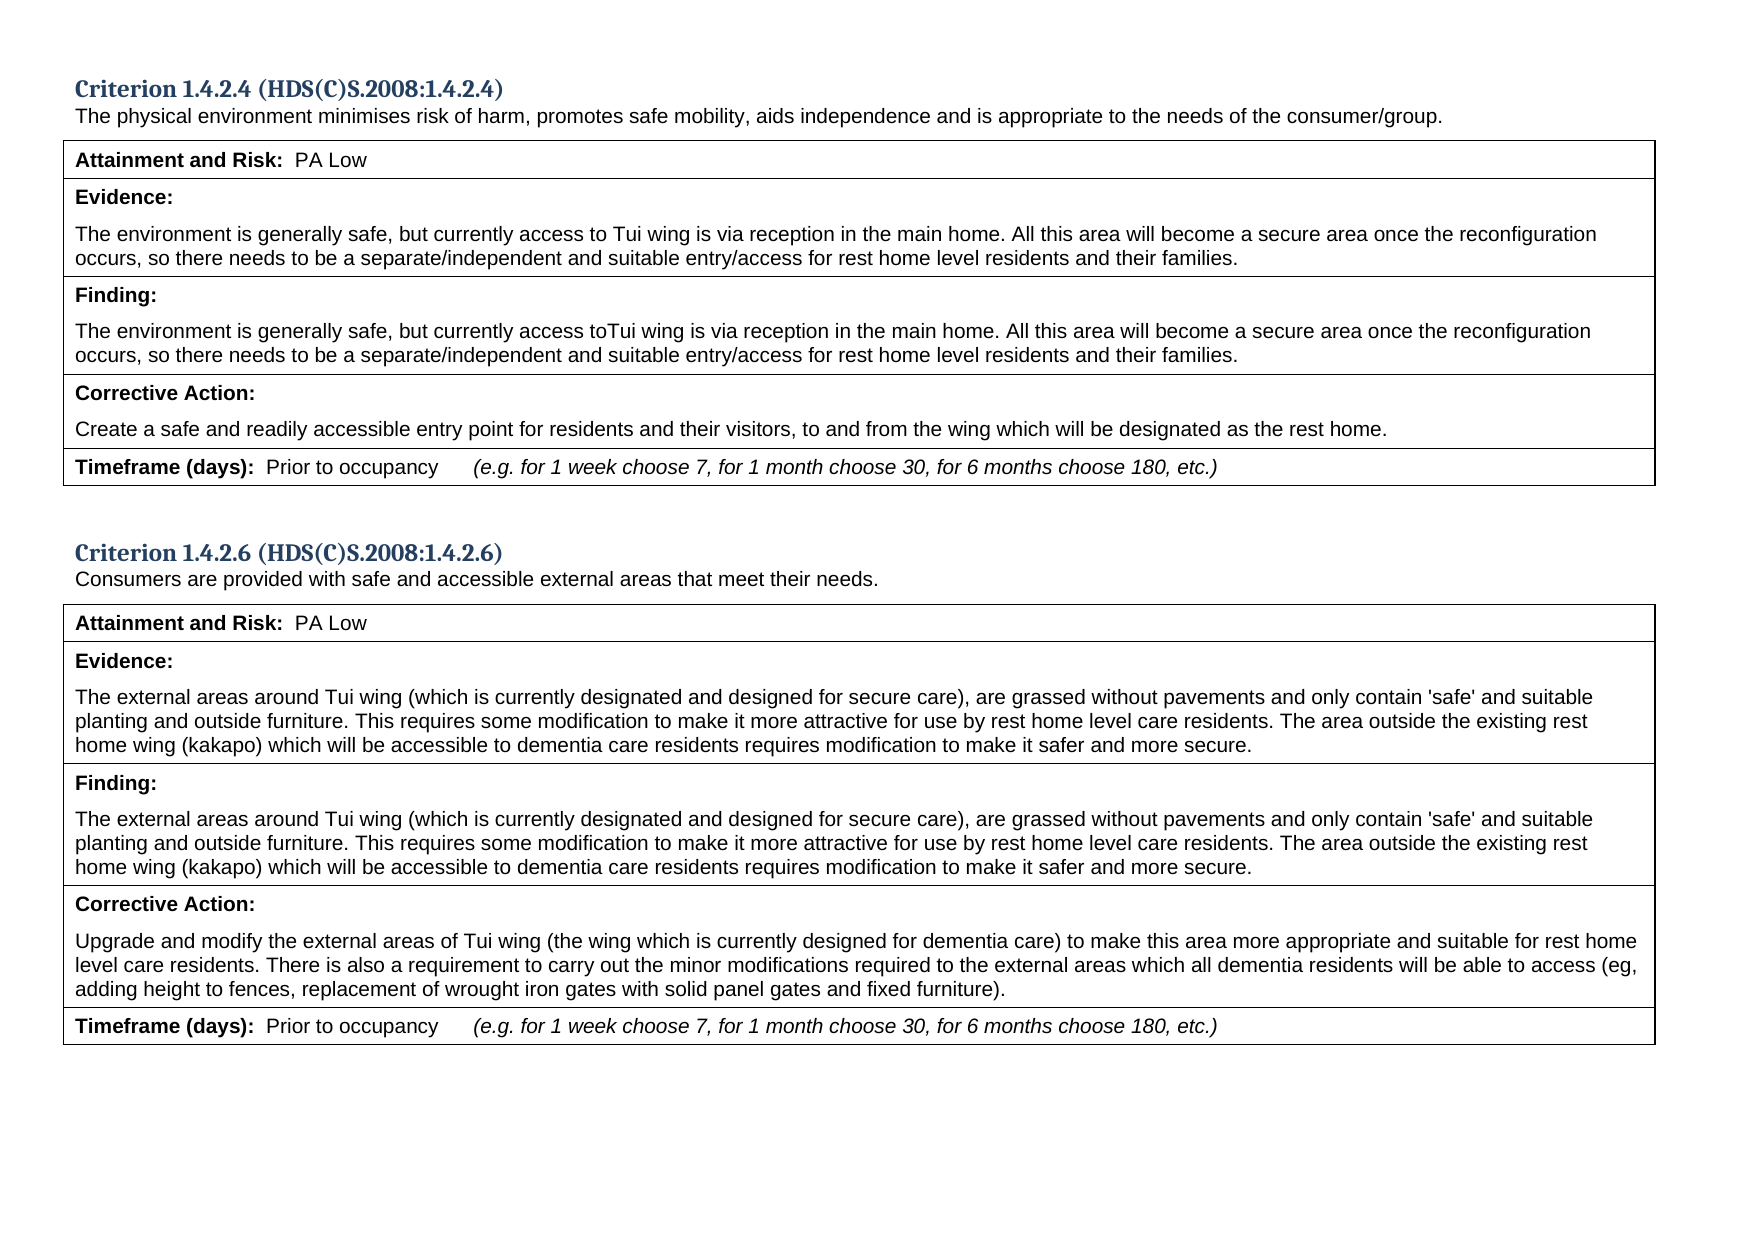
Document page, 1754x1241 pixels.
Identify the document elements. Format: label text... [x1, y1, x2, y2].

table_cell Evidence: [64, 179, 1654, 215]
text The physical environment minimises risk of harm, promotes safe mobility, aids independence and is appropriate to the needs of the consumer/group. [75, 104, 1679, 128]
table_cell Corrective Action: [64, 886, 1654, 922]
table_cell The external areas around Tui wing (which is currently designated and designed for secure care), are grassed without pavements and only contain 'safe' and suitable planting and outside furniture. This requires some modification to make it more attractive for use by rest home level care residents. The area outside the existing rest home wing (kakapo) which will be accessible to dementia care residents requires modification to make it safer and more secure. [64, 679, 1654, 763]
table_cell Finding: [64, 764, 1654, 801]
table_cell Create a safe and readily accessible entry point for residents and their visitors, to and from the wing which will be designated as the rest home. [64, 411, 1654, 447]
text Consumers are provided with safe and accessible external areas that meet their needs. [75, 567, 1679, 591]
table_cell Finding: [64, 277, 1654, 313]
table_cell The environment is generally safe, but currently access toTui wing is via reception in the main home. All this area will become a secure area once the reconfiguration occurs, so there needs to be a separate/independent and suitable entry/access for rest home level residents and their families. [64, 313, 1654, 373]
table_cell Upgrade and modify the external areas of Tui wing (the wing which is currently designed for dementia care) to make this area more appropriate and suitable for rest home level care residents. There is also a requirement to carry out the minor modifications required to the external areas which all dementia residents will be able to access (eg, adding height to fences, replacement of wrought iron gates with solid panel gates and fixed furniture). [64, 923, 1654, 1007]
table_cell Evidence: [64, 642, 1654, 679]
table_cell Corrective Action: [64, 375, 1654, 411]
table_cell Timeframe (days): Prior to occupancy (e.g. for 1 week choose 7, for 1 month choose 30, for 6 months choose 180, etc.) [64, 1008, 1654, 1044]
subtitle Criterion 1.4.2.6 (HDS(C)S.2008:1.4.2.6) [75, 538, 1679, 567]
table_cell The environment is generally safe, but currently access to Tui wing is via reception in the main home. All this area will become a secure area once the reconfiguration occurs, so there needs to be a separate/independent and suitable entry/access for rest home level residents and their families. [64, 215, 1654, 276]
table_header Attainment and Risk: PA Low [64, 141, 1654, 178]
table_cell The external areas around Tui wing (which is currently designated and designed for secure care), are grassed without pavements and only contain 'safe' and suitable planting and outside furniture. This requires some modification to make it more attractive for use by rest home level care residents. The area outside the existing rest home wing (kakapo) which will be accessible to dementia care residents requires modification to make it safer and more secure. [64, 801, 1654, 885]
table_header Attainment and Risk: PA Low [64, 605, 1654, 641]
table_cell Timeframe (days): Prior to occupancy (e.g. for 1 week choose 7, for 1 month choose 30, for 6 months choose 180, etc.) [64, 449, 1654, 485]
subtitle Criterion 1.4.2.4 (HDS(C)S.2008:1.4.2.4) [75, 75, 1679, 104]
